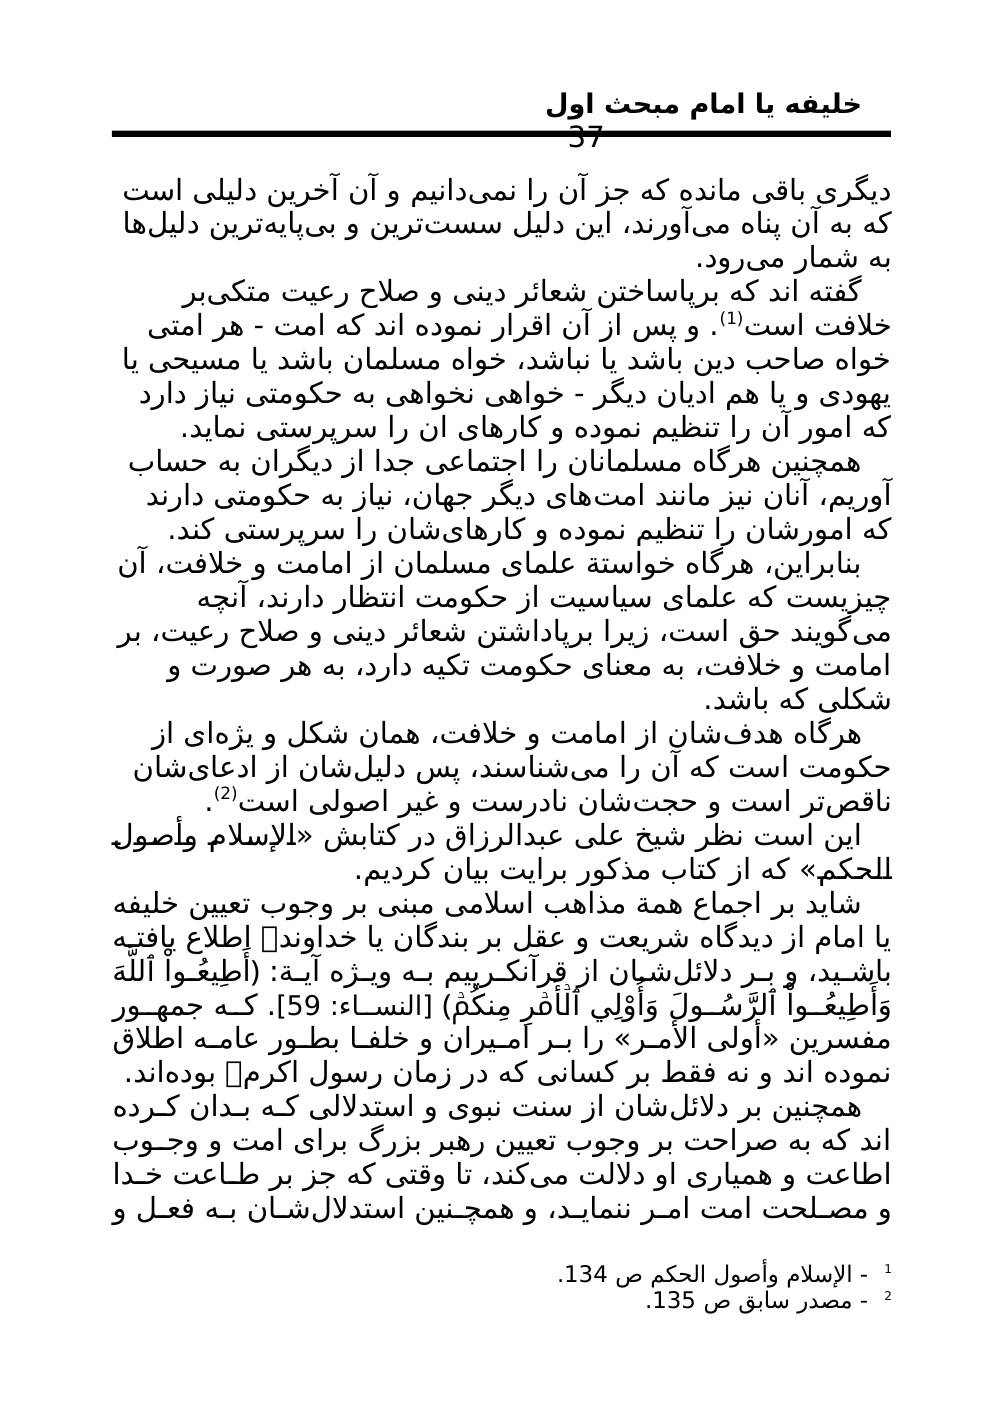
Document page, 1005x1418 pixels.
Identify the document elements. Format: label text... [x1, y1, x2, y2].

text هرگاه هدف‌شان از امامت و خلافت، همان شکل و یژه‌ای از حکومت است که آن را می‌شناسند، پس دلیل‌شان از ادعای‌شان ناقص‌تر است و حجت‌شان نادرست و غیر اصولی است(). [112, 716, 892, 818]
text بنابراین، هرگاه خواستة علمای مسلمان از امامت و خلافت، آن چیزیست که علمای سیاسیت از حکومت انتظار دارند، آنچه می‌گویند حق است، زیرا برپاداشتن شعائر دینی و صلاح رعیت، بر امامت و خلافت، به معنای حکومت تکیه دارد، به هر صورت و شکلی که باشد. [112, 546, 892, 716]
text همچنین هرگاه مسلمانان را اجتماعی جدا از دیگران به حساب آوریم، آنان نیز مانند امت‌های دیگر جهان، نیاز به حکومتی دارند که امورشان را تنظیم نموده و کارهای‌شان را سرپرستی کند. [112, 444, 892, 546]
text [112, 1090, 892, 1226]
text گفته اند که برپاساختن شعائر دینی و صلاح رعیت متکی‌بر خلافت است(). و پس از آن اقرار نموده اند که امت - هر امتی خواه صاحب دین باشد یا نباشد، خواه مسلمان باشد یا مسیحی یا یهودی و یا هم ادیان دیگر - خواهی نخواهی به حکومتی نیاز دارد که امور آن را تنظیم نموده و کارهای ان را سرپرستی نماید. [112, 275, 892, 444]
text شاید بر اجماع همة مذاهب اسلامی مبنی بر وجوب تعیین خلیفه یا امام از دیدگاه شریعت و عقل بر بندگان یا خداوند اطلاع یافته باشید، و بر دلائل‌شان از قرآنکرییم به ویژه آیة: ﴿أَطِيعُواْ ٱللَّهَ وَأَطِيعُواْ ٱلرَّسُولَ وَأُوْلِي ٱلۡأَمۡرِ مِنكُمۡ﴾ [النساء: 59]. که جمهور مفسرین «أولی الأمر» را بر امیران و خلفا بطور عامه اطلاق نموده اند و نه فقط بر کسانی که در زمان رسول اکرم بوده‌اند. [112, 886, 892, 1090]
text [112, 173, 892, 275]
text این است نظر شیخ علی عبدالرزاق در کتابش «الإسلام وأصول الحکم» که از کتاب مذکور برایت بیان کردیم. [112, 818, 892, 886]
